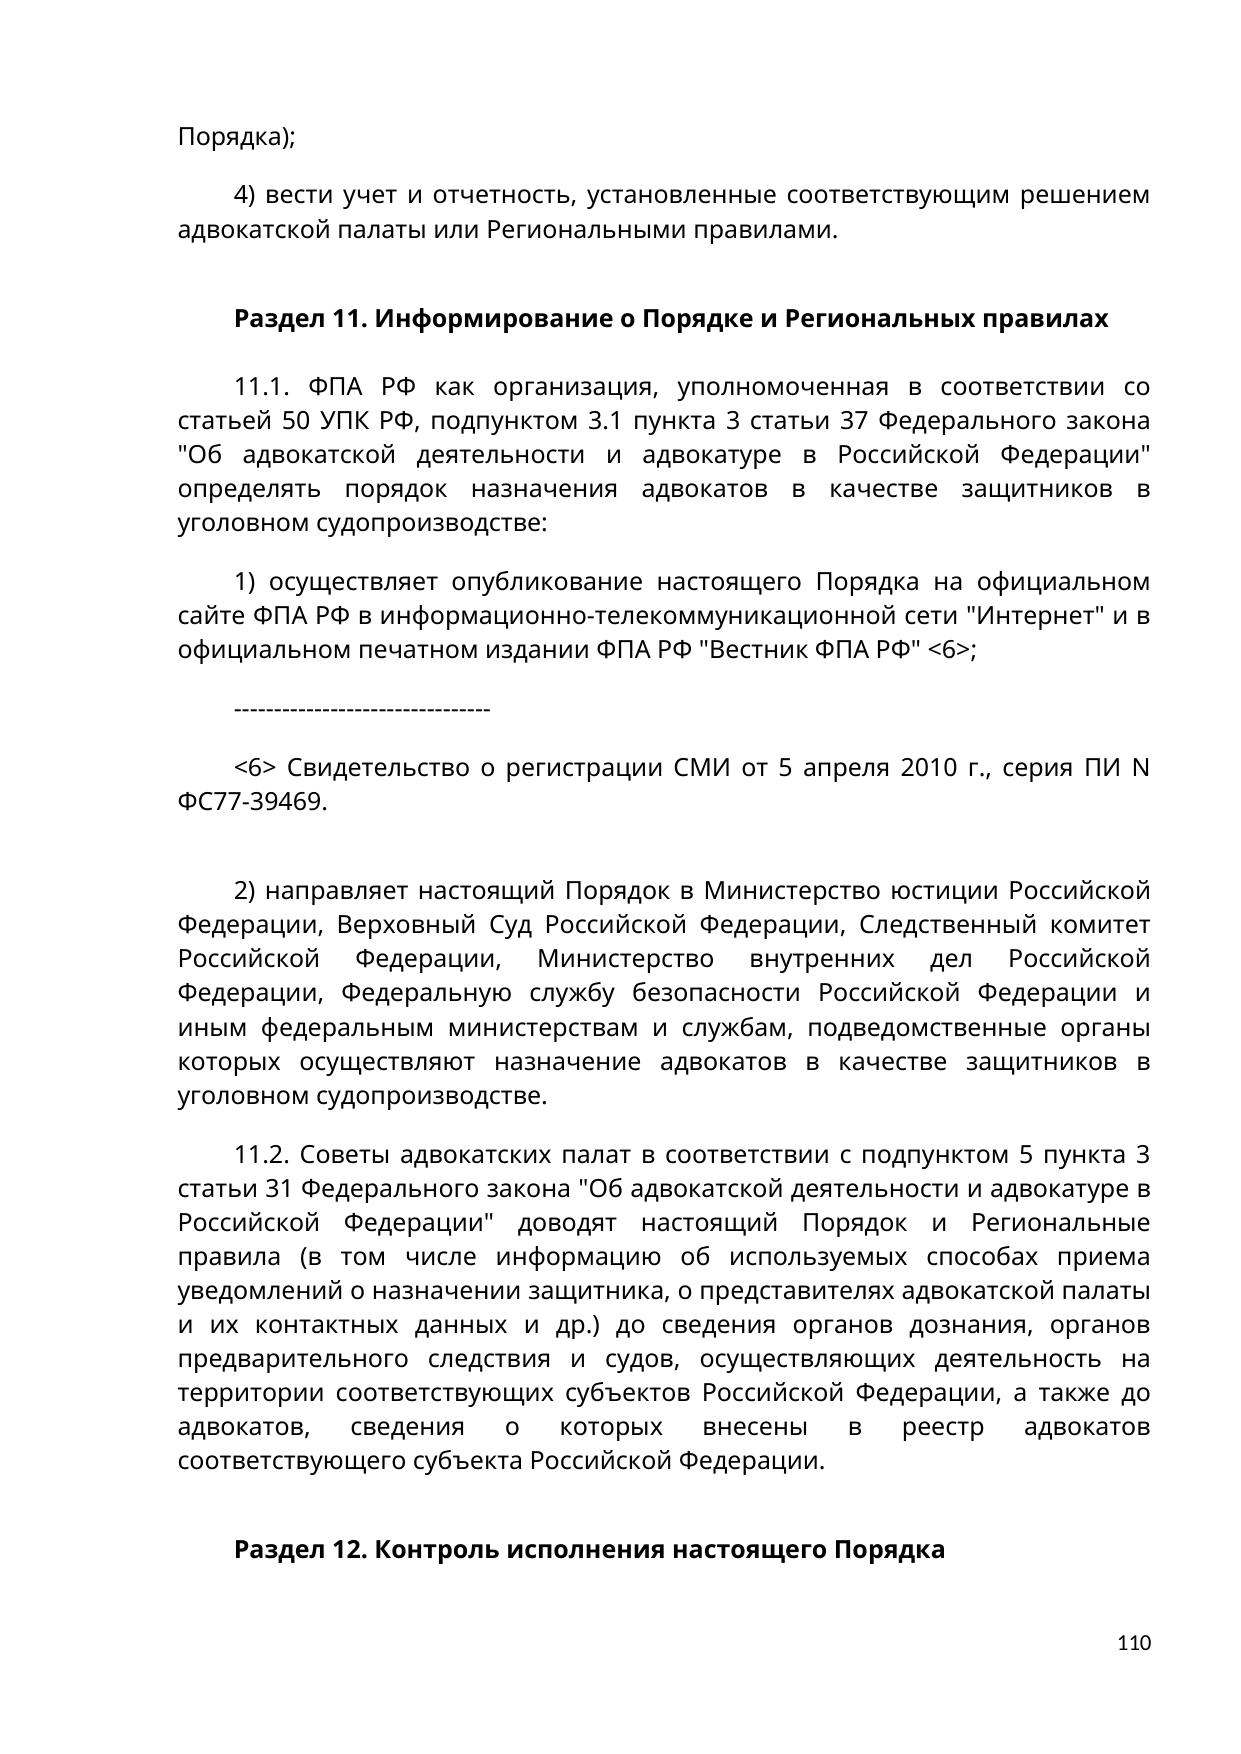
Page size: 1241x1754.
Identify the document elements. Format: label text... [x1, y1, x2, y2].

title Раздел 11. Информирование о Порядке и Региональных правилах [177, 300, 1152, 334]
text -------------------------------- [177, 691, 1152, 725]
text 4) вести учет и отчетность, установленные соответствующим решением адвокатской палаты или Региональными правилами. [177, 177, 1152, 245]
text 2) направляет настоящий Порядок в Министерство юстиции Российской Федерации, Верховный Суд Российской Федерации, Следственный комитет Российской Федерации, Министерство внутренних дел Российской Федерации, Федеральную службу безопасности Российской Федерации и иным федеральным министерствам и службам, подведомственные органы которых осуществляют назначение адвокатов в качестве защитников в уголовном судопроизводстве. [177, 873, 1152, 1111]
text <6> Свидетельство о регистрации СМИ от 5 апреля 2010 г., серия ПИ N ФС77-39469. [177, 750, 1152, 818]
title Раздел 12. Контроль исполнения настоящего Порядка [177, 1532, 1152, 1566]
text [177, 118, 1152, 152]
text 11.2. Советы адвокатских палат в соответствии с подпунктом 5 пункта 3 статьи 31 Федерального закона "Об адвокатской деятельности и адвокатуре в Российской Федерации" доводят настоящий Порядок и Региональные правила (в том числе информацию об используемых способах приема уведомлений о назначении защитника, о представителях адвокатской палаты и их контактных данных и др.) до сведения органов дознания, органов предварительного следствия и судов, осуществляющих деятельность на территории соответствующих субъектов Российской Федерации, а также до адвокатов, сведения о которых внесены в реестр адвокатов соответствующего субъекта Российской Федерации. [177, 1136, 1152, 1477]
text 11.1. ФПА РФ как организация, уполномоченная в соответствии со статьей 50 УПК РФ, подпунктом 3.1 пункта 3 статьи 37 Федерального закона "Об адвокатской деятельности и адвокатуре в Российской Федерации" определять порядок назначения адвокатов в качестве защитников в уголовном судопроизводстве: [177, 368, 1152, 539]
text 1) осуществляет опубликование настоящего Порядка на официальном сайте ФПА РФ в информационно-телекоммуникационной сети "Интернет" и в официальном печатном издании ФПА РФ "Вестник ФПА РФ" <6>; [177, 564, 1152, 666]
